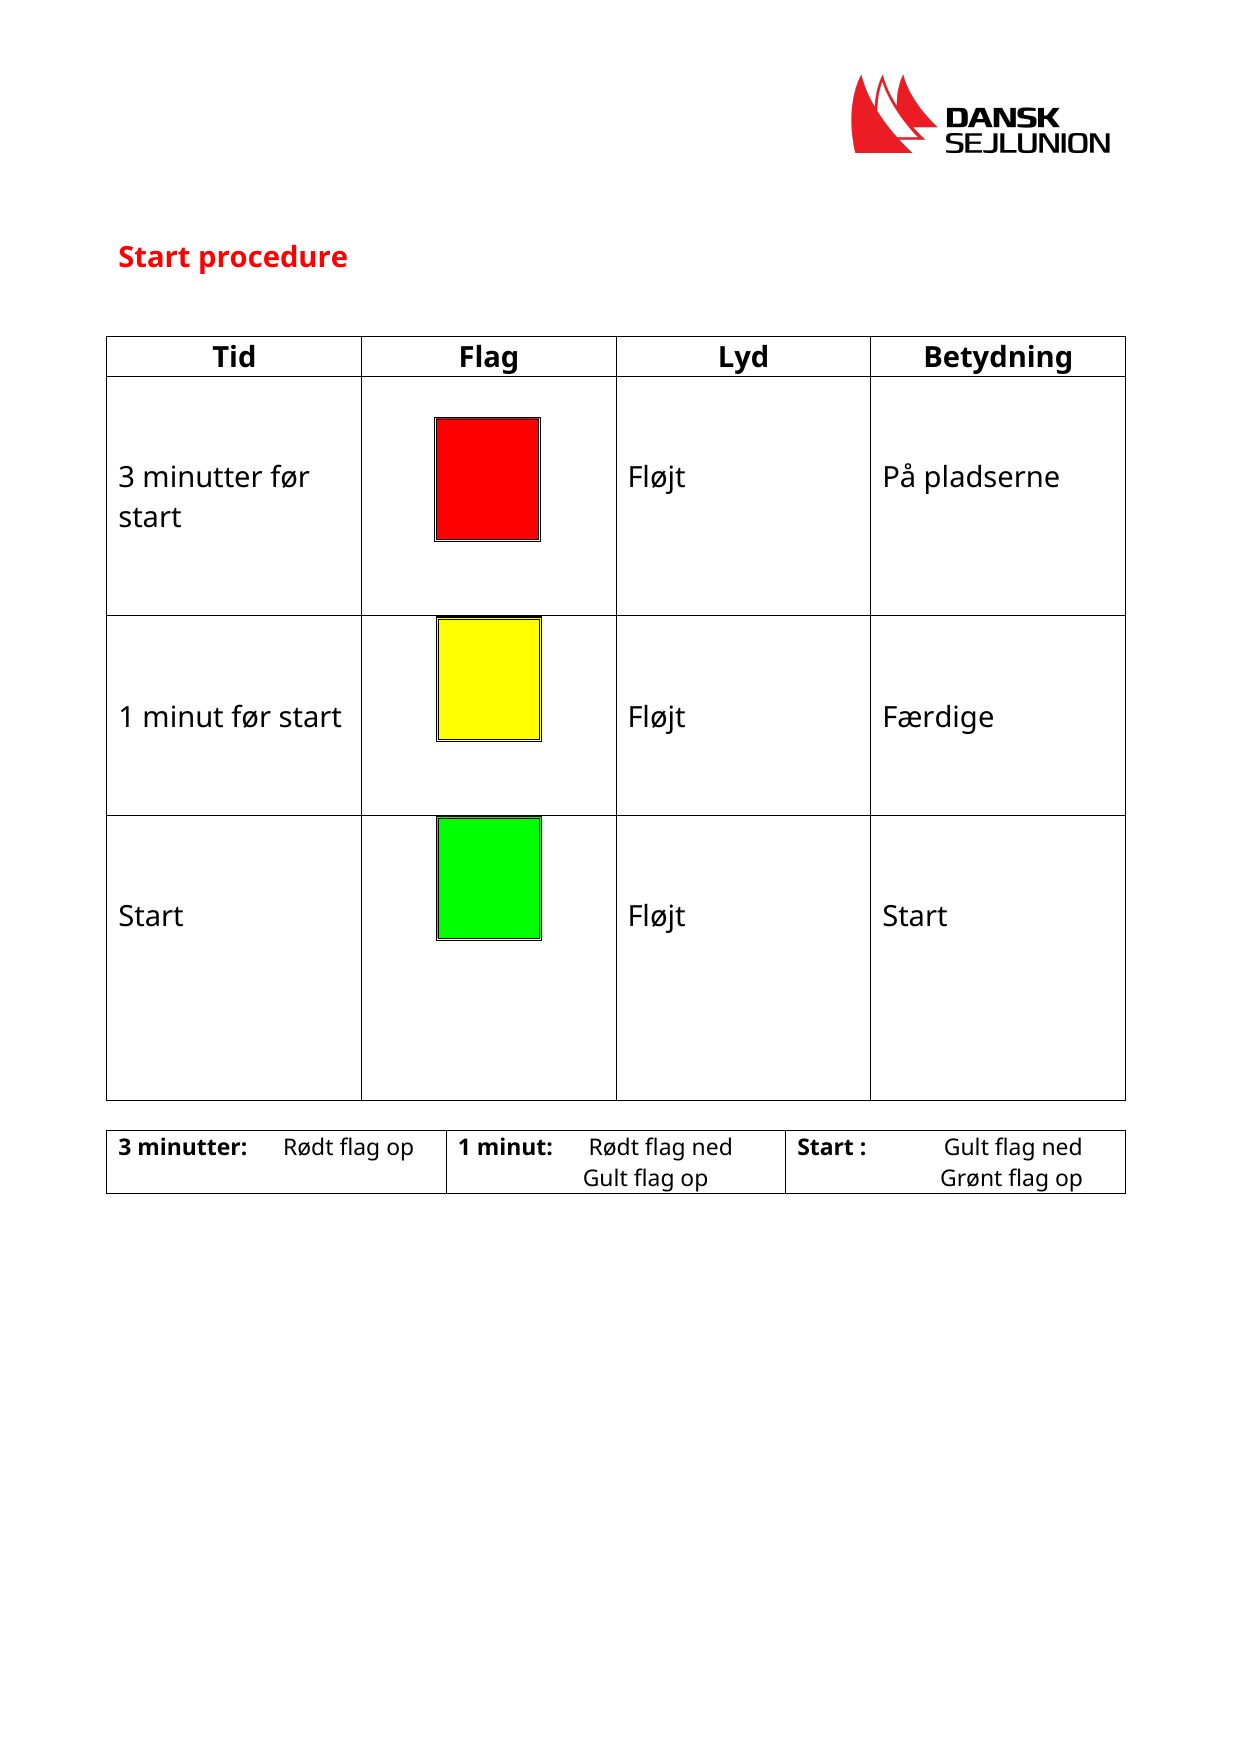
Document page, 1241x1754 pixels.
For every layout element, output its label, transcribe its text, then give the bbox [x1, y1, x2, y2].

table_cell Fløjt [617, 616, 870, 815]
table_header Betydning [871, 337, 1125, 376]
table_cell Start [871, 816, 1125, 1100]
picture [848, 73, 1113, 154]
table_cell [362, 816, 616, 1100]
table_cell 1 minut før start [107, 616, 361, 815]
table_header Tid [107, 337, 361, 376]
text Start procedure [118, 236, 1122, 276]
table_header 3 minutter: Rødt flag op [107, 1131, 446, 1193]
table_cell Start [107, 816, 361, 1100]
table_cell [362, 377, 616, 615]
table_cell Fløjt [617, 816, 870, 1100]
table_header 1 minut: Rødt flag ned Gult flag op [447, 1131, 785, 1193]
table_cell Fløjt [617, 377, 870, 615]
table_cell På pladserne [871, 377, 1125, 615]
table_header Flag [362, 337, 616, 376]
table_cell [362, 616, 616, 815]
table_header Start : Gult flag ned Grønt flag op [786, 1131, 1125, 1193]
table_cell 3 minutter før start [107, 377, 361, 615]
table_header Lyd [617, 337, 870, 376]
table_cell Færdige [871, 616, 1125, 815]
